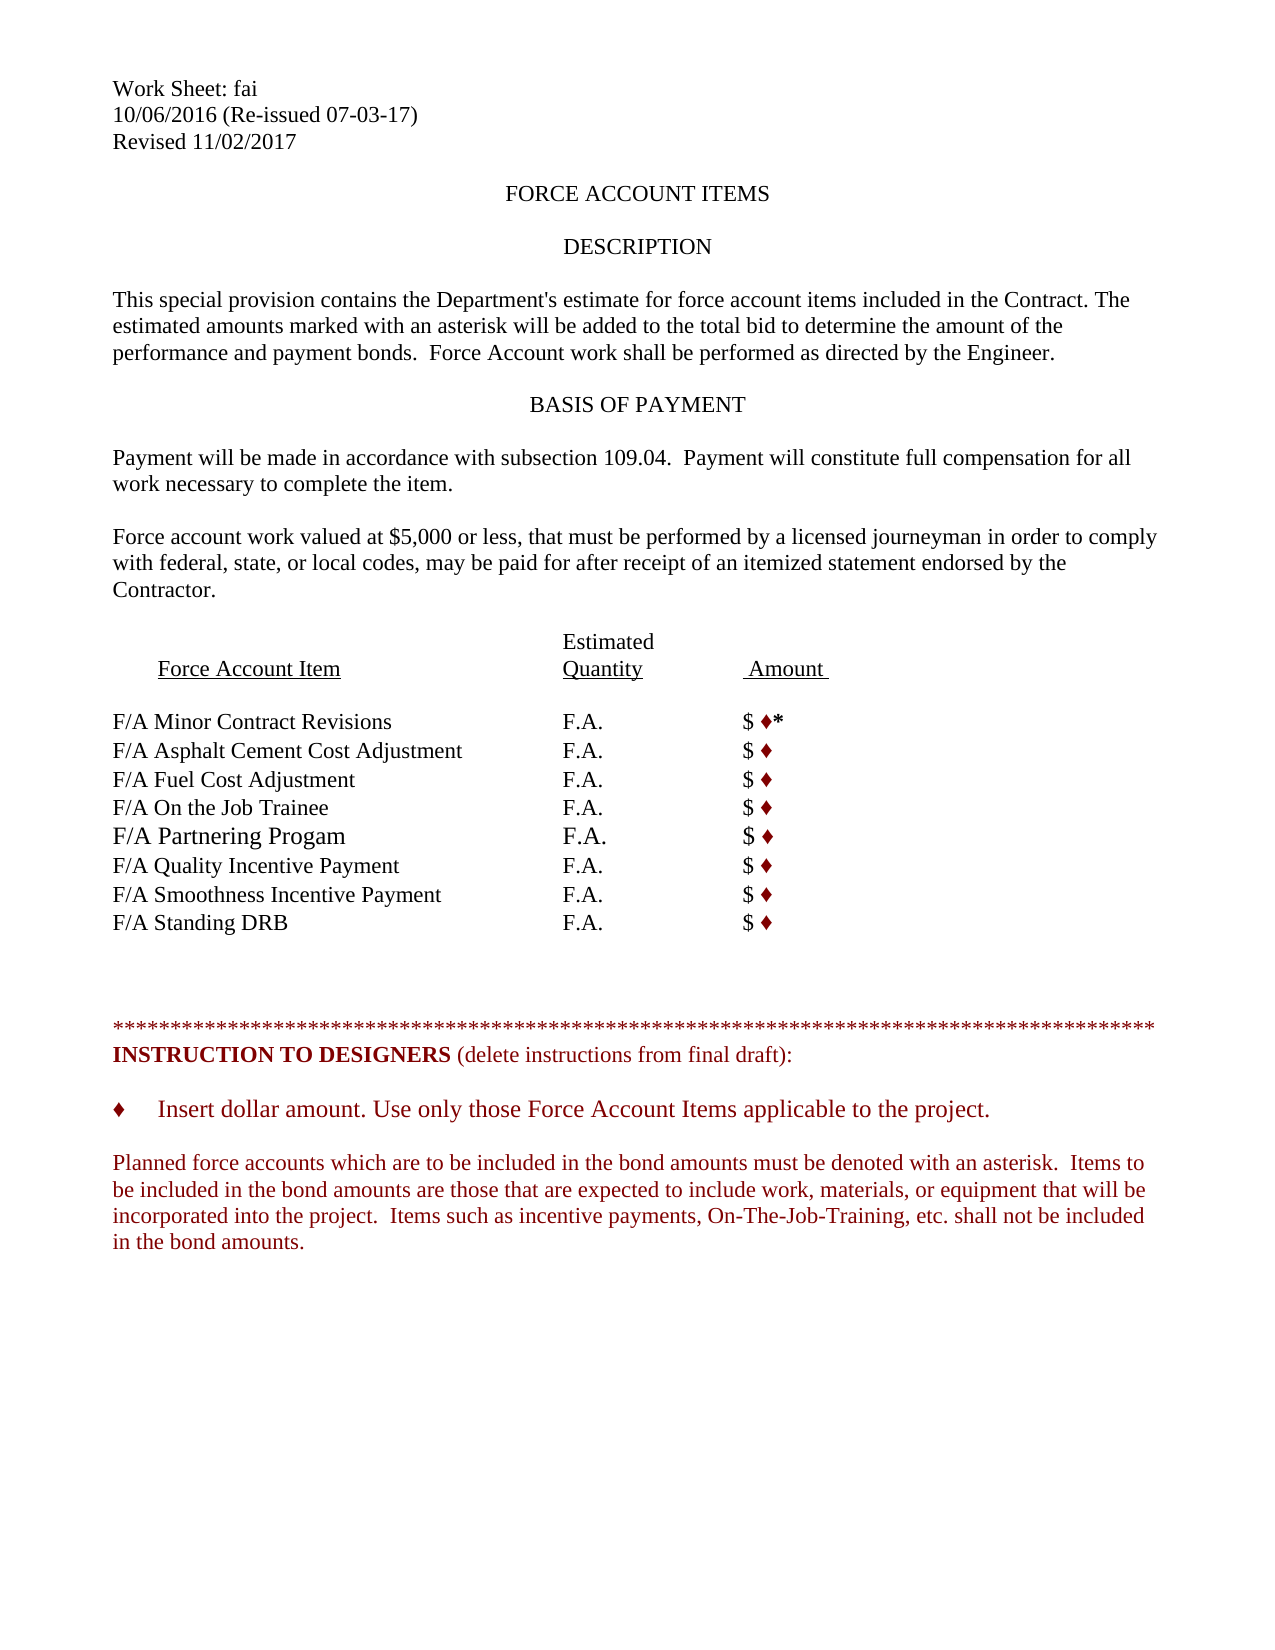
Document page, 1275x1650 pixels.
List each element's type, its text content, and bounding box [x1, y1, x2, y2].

text F/A Partnering Progam F.A. $ ♦ [112, 821, 1162, 850]
text F/A On the Job Trainee F.A. $ ♦ [112, 792, 1162, 821]
text Estimated [112, 628, 1162, 655]
text Force account work valued at $5,000 or less, that must be performed by a licensed journeyman in order to comply with federal, state, or local codes, may be paid for after receipt of an itemized statement endorsed by the Contractor. [112, 523, 1162, 602]
text FORCE ACCOUNT ITEMS [112, 180, 1162, 207]
text Planned force accounts which are to be included in the bond amounts must be denoted with an asterisk. Items to be included in the bond amounts are those that are expected to include work, materials, or equipment that will be incorporated into the project. Items such as incentive payments, On-The-Job-Training, etc. shall not be included in the bond amounts. [112, 1149, 1162, 1255]
text Force Account Item Quantity Amount [112, 655, 1162, 681]
text This special provision contains the Department's estimate for force account items included in the Contract. The estimated amounts marked with an asterisk will be added to the total bid to determine the amount of the performance and payment bonds. Force Account work shall be performed as directed by the Engineer. [112, 286, 1162, 365]
text F/A Smoothness Incentive Payment F.A. $ ♦ [112, 879, 1162, 907]
text F/A Fuel Cost Adjustment F.A. $ ♦ [112, 764, 1162, 792]
text DESCRIPTION [112, 233, 1162, 259]
text ******************************************************************************************* [112, 1015, 1162, 1042]
text INSTRUCTION TO DESIGNERS (delete instructions from final draft): [112, 1042, 1162, 1068]
text F/A Asphalt Cement Cost Adjustment F.A. $ ♦ [112, 735, 1162, 764]
text F/A Quality Incentive Payment F.A. $ ♦ [112, 850, 1162, 879]
text BASIS OF PAYMENT [112, 391, 1162, 418]
text F/A Standing DRB F.A. $ ♦ [112, 907, 1162, 936]
text Payment will be made in accordance with subsection 109.04. Payment will constitute full compensation for all work necessary to complete the item. [112, 444, 1162, 497]
text F/A Minor Contract Revisions F.A. $ ♦* [112, 706, 1162, 735]
text ♦ Insert dollar amount. Use only those Force Account Items applicable to the project. [112, 1094, 1162, 1123]
